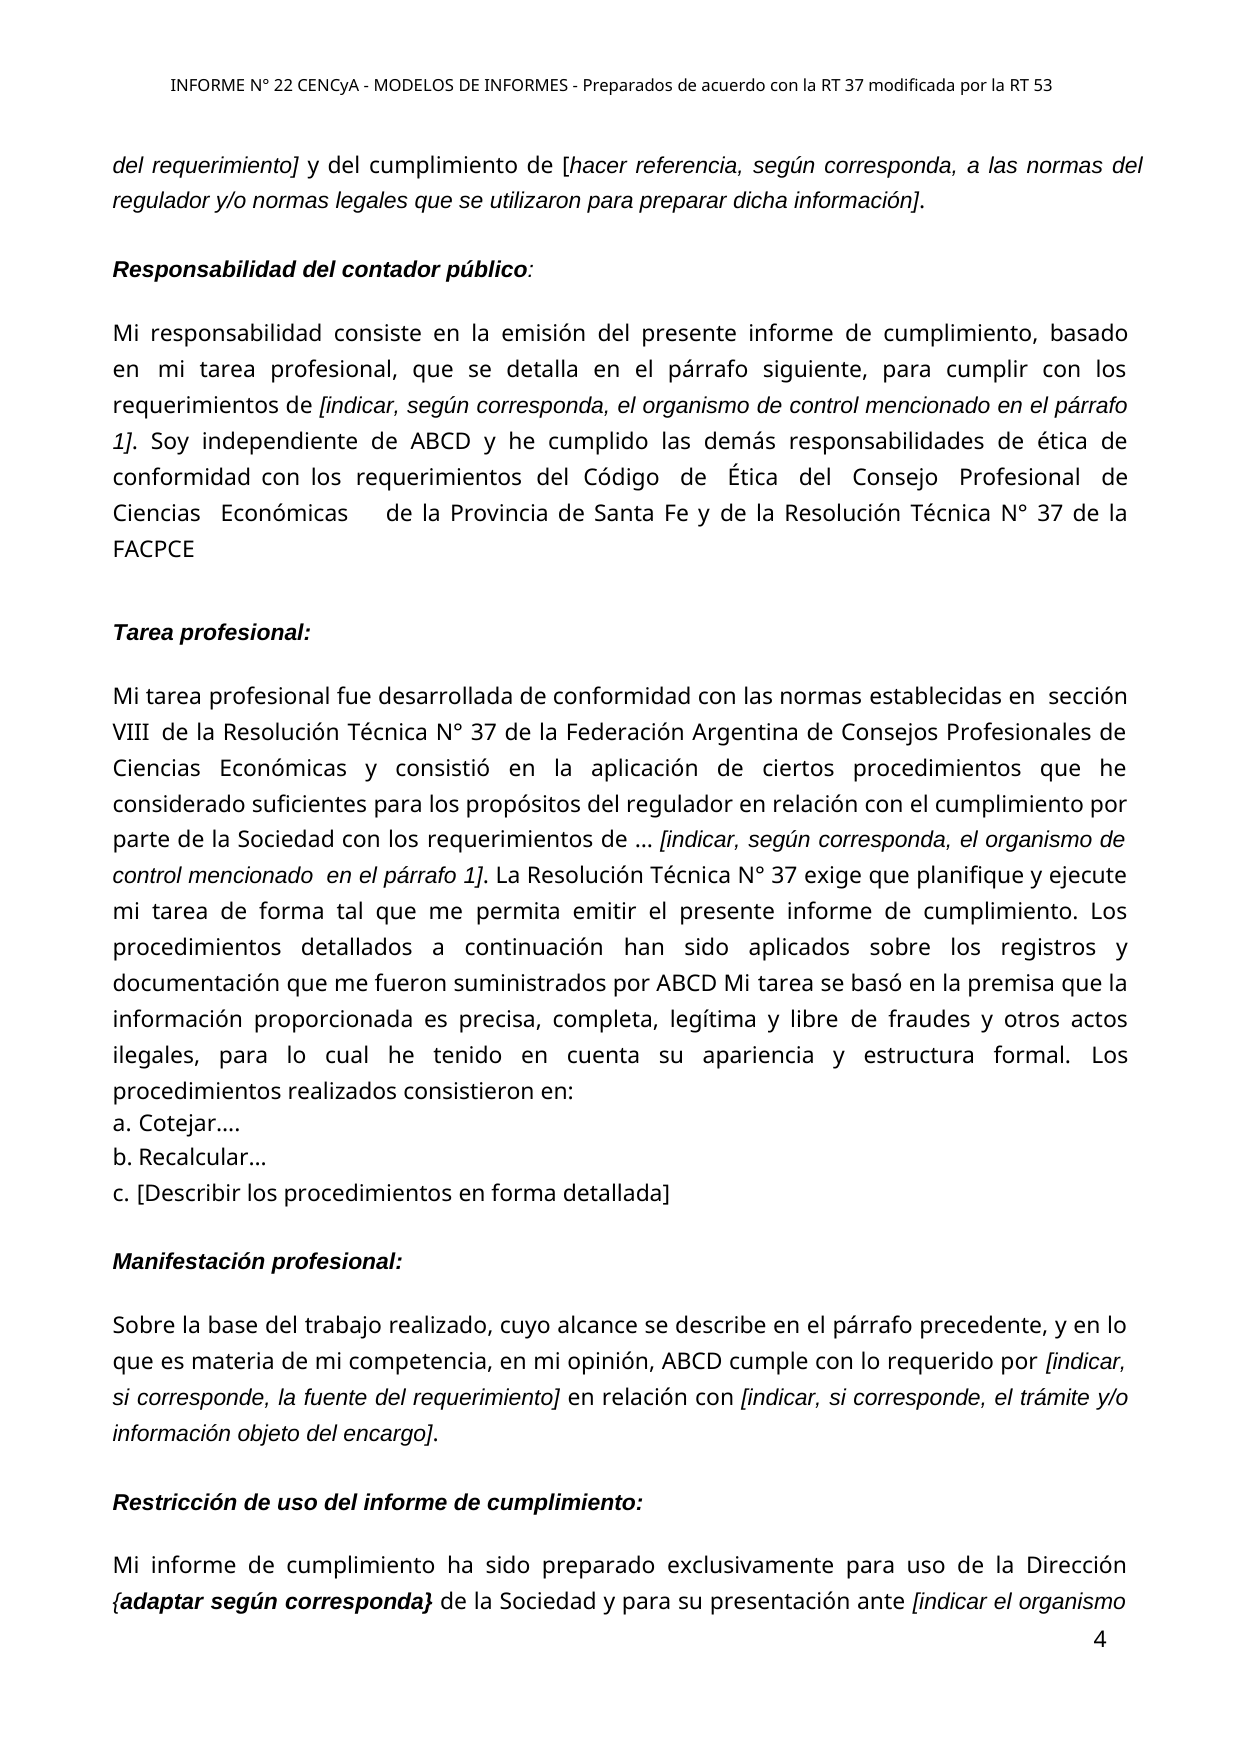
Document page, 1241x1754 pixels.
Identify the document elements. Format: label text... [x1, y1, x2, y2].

subtitle Responsabilidad del contador público: [112, 256, 1151, 283]
text Mi tarea profesional fue desarrollada de conformidad con las normas establecidas en sección VIII de la Resolución Técnica N° 37 de la Federación Argentina de Consejos Profesionales de Ciencias Económicas y consistió en la aplicación de ciertos procedimientos que he considerado suficientes para los propósitos del regulador en relación con el cumplimiento por parte de la Sociedad con los requerimientos de … [indicar, según corresponda, el organismo de control mencionado en el párrafo 1]. La Resolución Técnica N° 37 exige que planifique y ejecute mi tarea de forma tal que me permita emitir el presente informe de cumplimiento. Los procedimientos detallados a continuación han sido aplicados sobre los registros y documentación que me fueron suministrados por ABCD Mi tarea se basó en la premisa que la información proporcionada es precisa, completa, legítima y libre de fraudes y otros actos ilegales, para lo cual he tenido en cuenta su apariencia y estructura formal. Los procedimientos realizados consistieron en: [112, 680, 1128, 1106]
text del requerimiento] y del cumplimiento de [hacer referencia, según corresponda, a las normas del regulador y/o normas legales que se utilizaron para preparar dicha información]. [112, 148, 1151, 216]
list Recalcular… [112, 1141, 1151, 1173]
subtitle Manifestación profesional: [112, 1248, 1151, 1274]
list [Describir los procedimientos en forma detallada] [112, 1176, 1151, 1208]
text Mi responsabilidad consiste en la emisión del presente informe de cumplimiento, basado en mi tarea profesional, que se detalla en el párrafo siguiente, para cumplir con los requerimientos de [indicar, según corresponda, el organismo de control mencionado en el párrafo 1]. Soy independiente de ABCD y he cumplido las demás responsabilidades de ética de conformidad con los requerimientos del Código de Ética del Consejo Profesional de Ciencias Económicas de la Provincia de Santa Fe y de la Resolución Técnica N° 37 de la FACPCE [112, 317, 1128, 564]
text Sobre la base del trabajo realizado, cuyo alcance se describe en el párrafo precedente, y en lo que es materia de mi competencia, en mi opinión, ABCD cumple con lo requerido por [indicar, si corresponde, la fuente del requerimiento] en relación con [indicar, si corresponde, el trámite y/o información objeto del encargo]. [112, 1309, 1128, 1448]
list Cotejar…. [112, 1111, 1151, 1137]
subtitle Restricción de uso del informe de cumplimiento: [112, 1488, 1151, 1515]
subtitle Tarea profesional: [112, 619, 1151, 646]
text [112, 1549, 1128, 1616]
